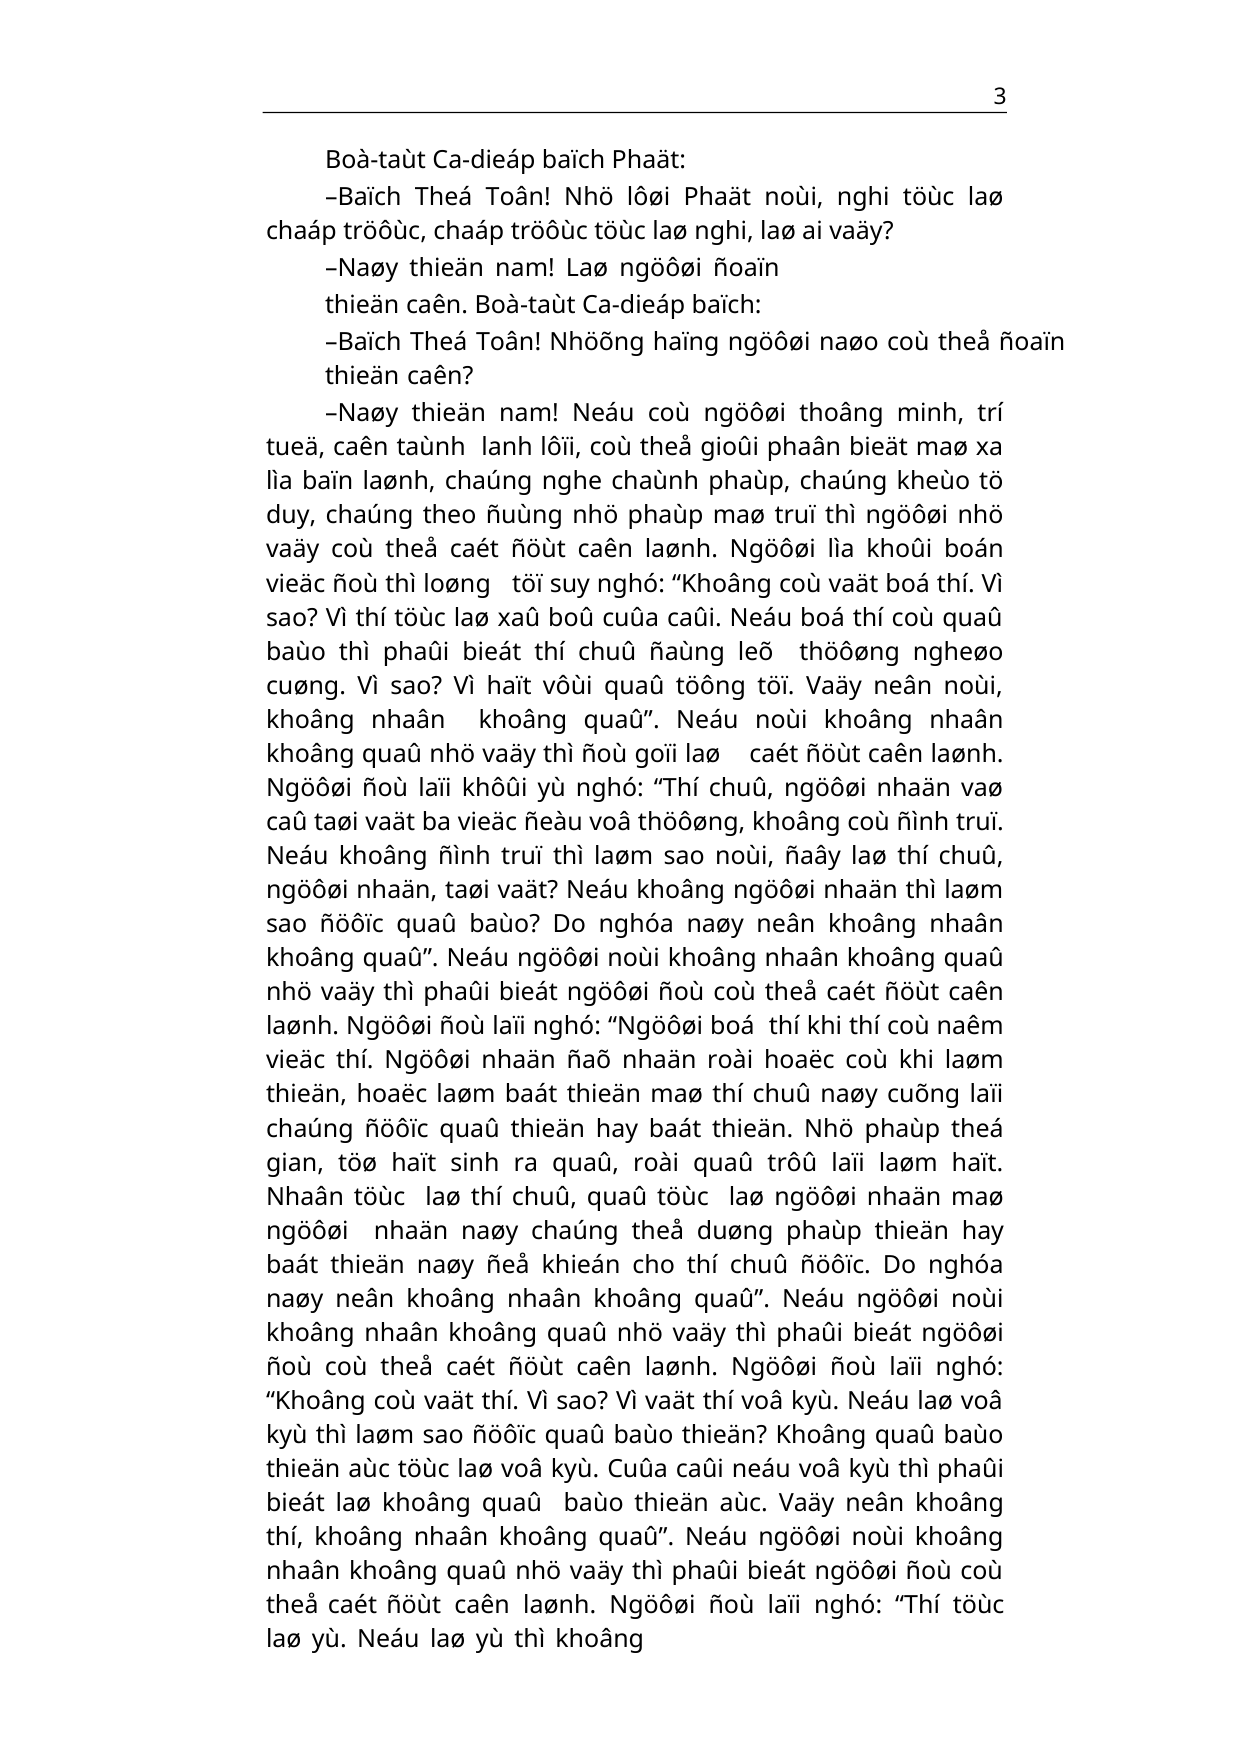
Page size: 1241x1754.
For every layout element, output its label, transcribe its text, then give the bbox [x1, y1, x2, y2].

text –Baïch Theá Toân! Nhö lôøi Phaät noùi, nghi töùc laø chaáp tröôùc, chaáp tröôùc töùc laø nghi, laø ai vaäy? [266, 179, 1004, 247]
text Boà-taùt Ca-dieáp baïch Phaät: [325, 141, 1065, 176]
text –Baïch Theá Toân! Nhöõng haïng ngöôøi naøo coù theå ñoaïn thieän caên? [325, 324, 1065, 392]
text –Naøy thieän nam! Laø ngöôøi ñoaïn thieän caên. Boà-taùt Ca-dieáp baïch: [325, 250, 780, 321]
text –Naøy thieän nam! Neáu coù ngöôøi thoâng minh, trí tueä, caên taùnh lanh lôïi, coù theå gioûi phaân bieät maø xa lìa baïn laønh, chaúng nghe chaùnh phaùp, chaúng kheùo tö duy, chaúng theo ñuùng nhö phaùp maø truï thì ngöôøi nhö vaäy coù theå caét ñöùt caên laønh. Ngöôøi lìa khoûi boán vieäc ñoù thì loøng töï suy nghó: “Khoâng coù vaät boá thí. Vì sao? Vì thí töùc laø xaû boû cuûa caûi. Neáu boá thí coù quaû baùo thì phaûi bieát thí chuû ñaùng leõ thöôøng ngheøo cuøng. Vì sao? Vì haït vôùi quaû töông töï. Vaäy neân noùi, khoâng nhaân khoâng quaû”. Neáu noùi khoâng nhaân khoâng quaû nhö vaäy thì ñoù goïi laø caét ñöùt caên laønh. Ngöôøi ñoù laïi khôûi yù nghó: “Thí chuû, ngöôøi nhaän vaø caû taøi vaät ba vieäc ñeàu voâ thöôøng, khoâng coù ñình truï. Neáu khoâng ñình truï thì laøm sao noùi, ñaây laø thí chuû, ngöôøi nhaän, taøi vaät? Neáu khoâng ngöôøi nhaän thì laøm sao ñöôïc quaû baùo? Do nghóa naøy neân khoâng nhaân khoâng quaû”. Neáu ngöôøi noùi khoâng nhaân khoâng quaû nhö vaäy thì phaûi bieát ngöôøi ñoù coù theå caét ñöùt caên laønh. Ngöôøi ñoù laïi nghó: “Ngöôøi boá thí khi thí coù naêm vieäc thí. Ngöôøi nhaän ñaõ nhaän roài hoaëc coù khi laøm thieän, hoaëc laøm baát thieän maø thí chuû naøy cuõng laïi chaúng ñöôïc quaû thieän hay baát thieän. Nhö phaùp theá gian, töø haït sinh ra quaû, roài quaû trôû laïi laøm haït. Nhaân töùc laø thí chuû, quaû töùc laø ngöôøi nhaän maø ngöôøi nhaän naøy chaúng theå duøng phaùp thieän hay baát thieän naøy ñeå khieán cho thí chuû ñöôïc. Do nghóa naøy neân khoâng nhaân khoâng quaû”. Neáu ngöôøi noùi khoâng nhaân khoâng quaû nhö vaäy thì phaûi bieát ngöôøi ñoù coù theå caét ñöùt caên laønh. Ngöôøi ñoù laïi nghó: “Khoâng coù vaät thí. Vì sao? Vì vaät thí voâ kyù. Neáu laø voâ kyù thì laøm sao ñöôïc quaû baùo thieän? Khoâng quaû baùo thieän aùc töùc laø voâ kyù. Cuûa caûi neáu voâ kyù thì phaûi bieát laø khoâng quaû baùo thieän aùc. Vaäy neân khoâng thí, khoâng nhaân khoâng quaû”. Neáu ngöôøi noùi khoâng nhaân khoâng quaû nhö vaäy thì phaûi bieát ngöôøi ñoù coù theå caét ñöùt caên laønh. Ngöôøi ñoù laïi nghó: “Thí töùc laø yù. Neáu laø yù thì khoâng [266, 395, 1004, 1655]
